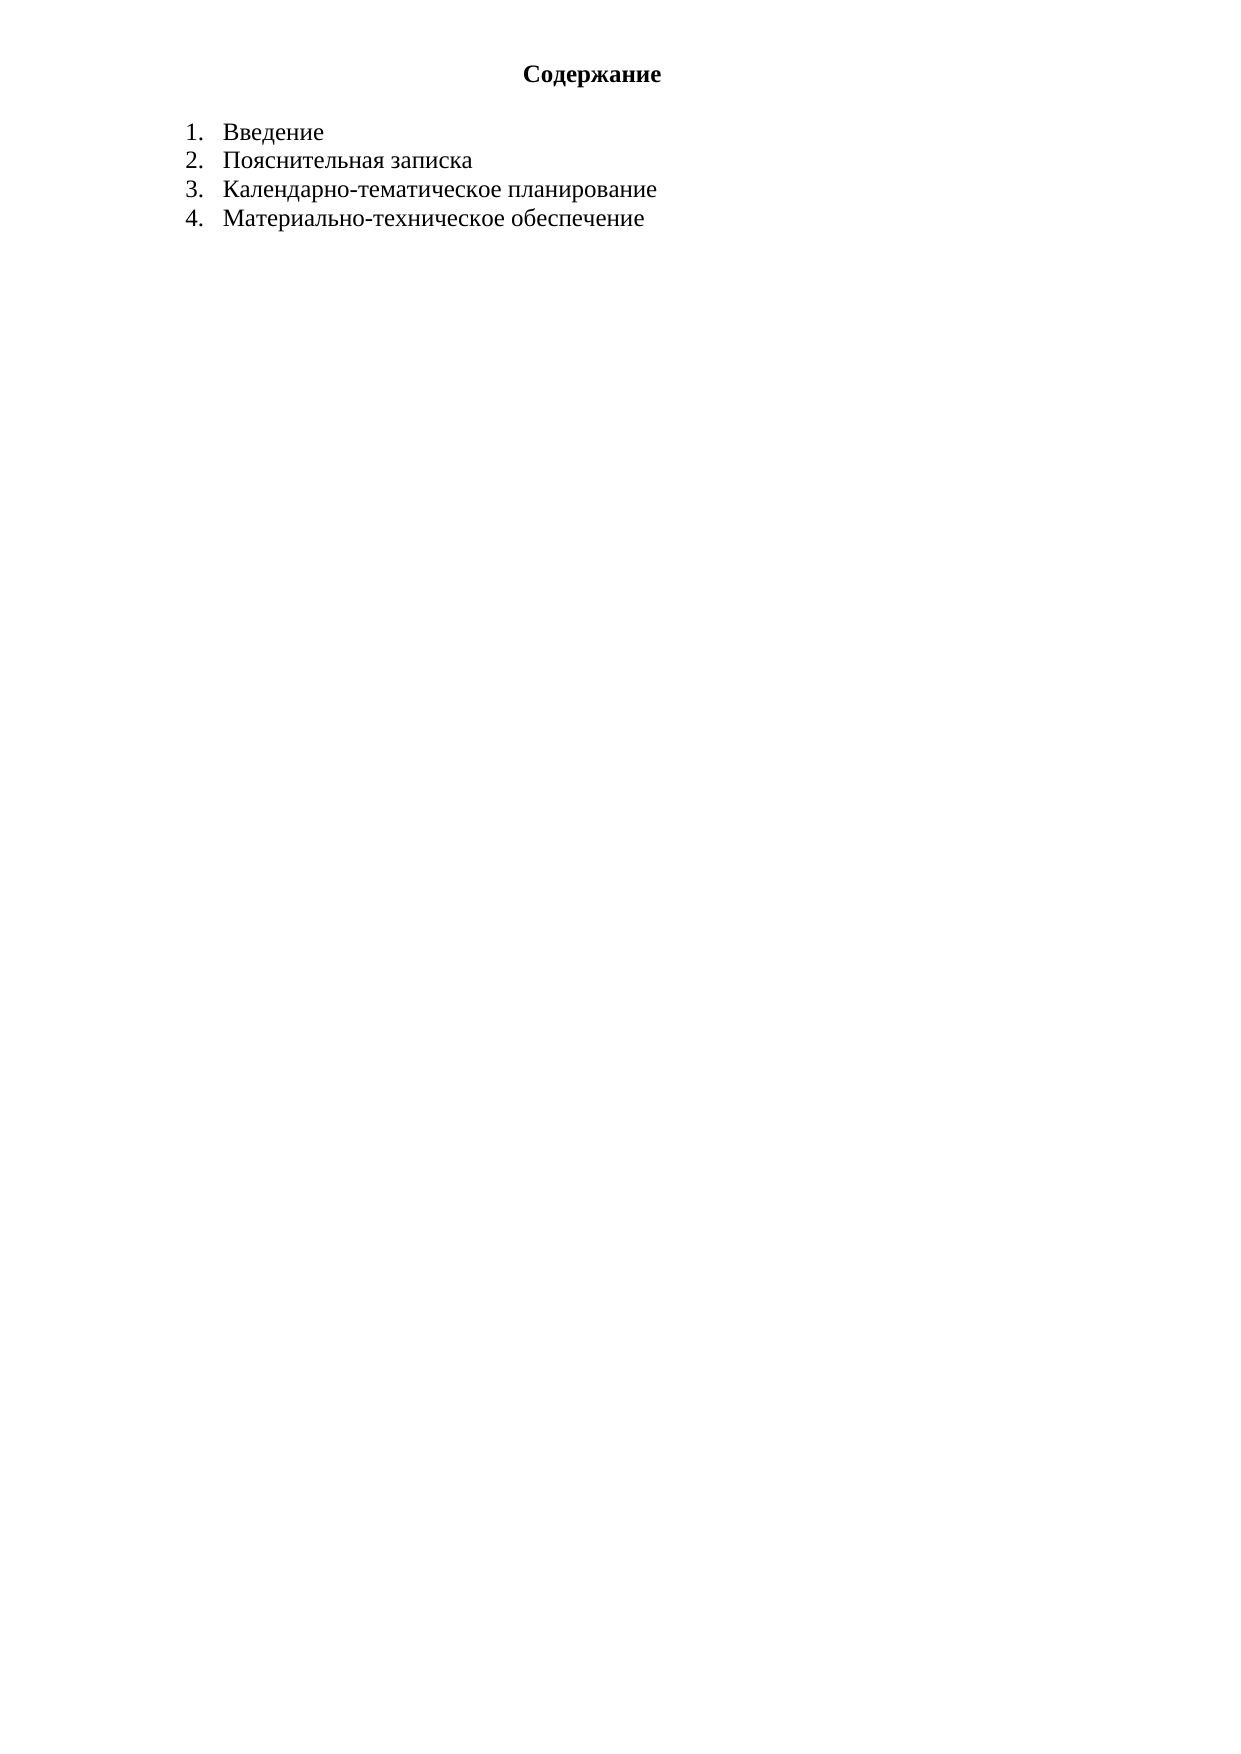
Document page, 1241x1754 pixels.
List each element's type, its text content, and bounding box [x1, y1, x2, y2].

list Введение [185, 117, 1092, 145]
list Пояснительная записка [185, 145, 1092, 174]
list Календарно-тематическое планирование [185, 174, 1092, 203]
text Содержание [148, 59, 1092, 88]
list Материально-техническое обеспечение [185, 203, 1092, 232]
